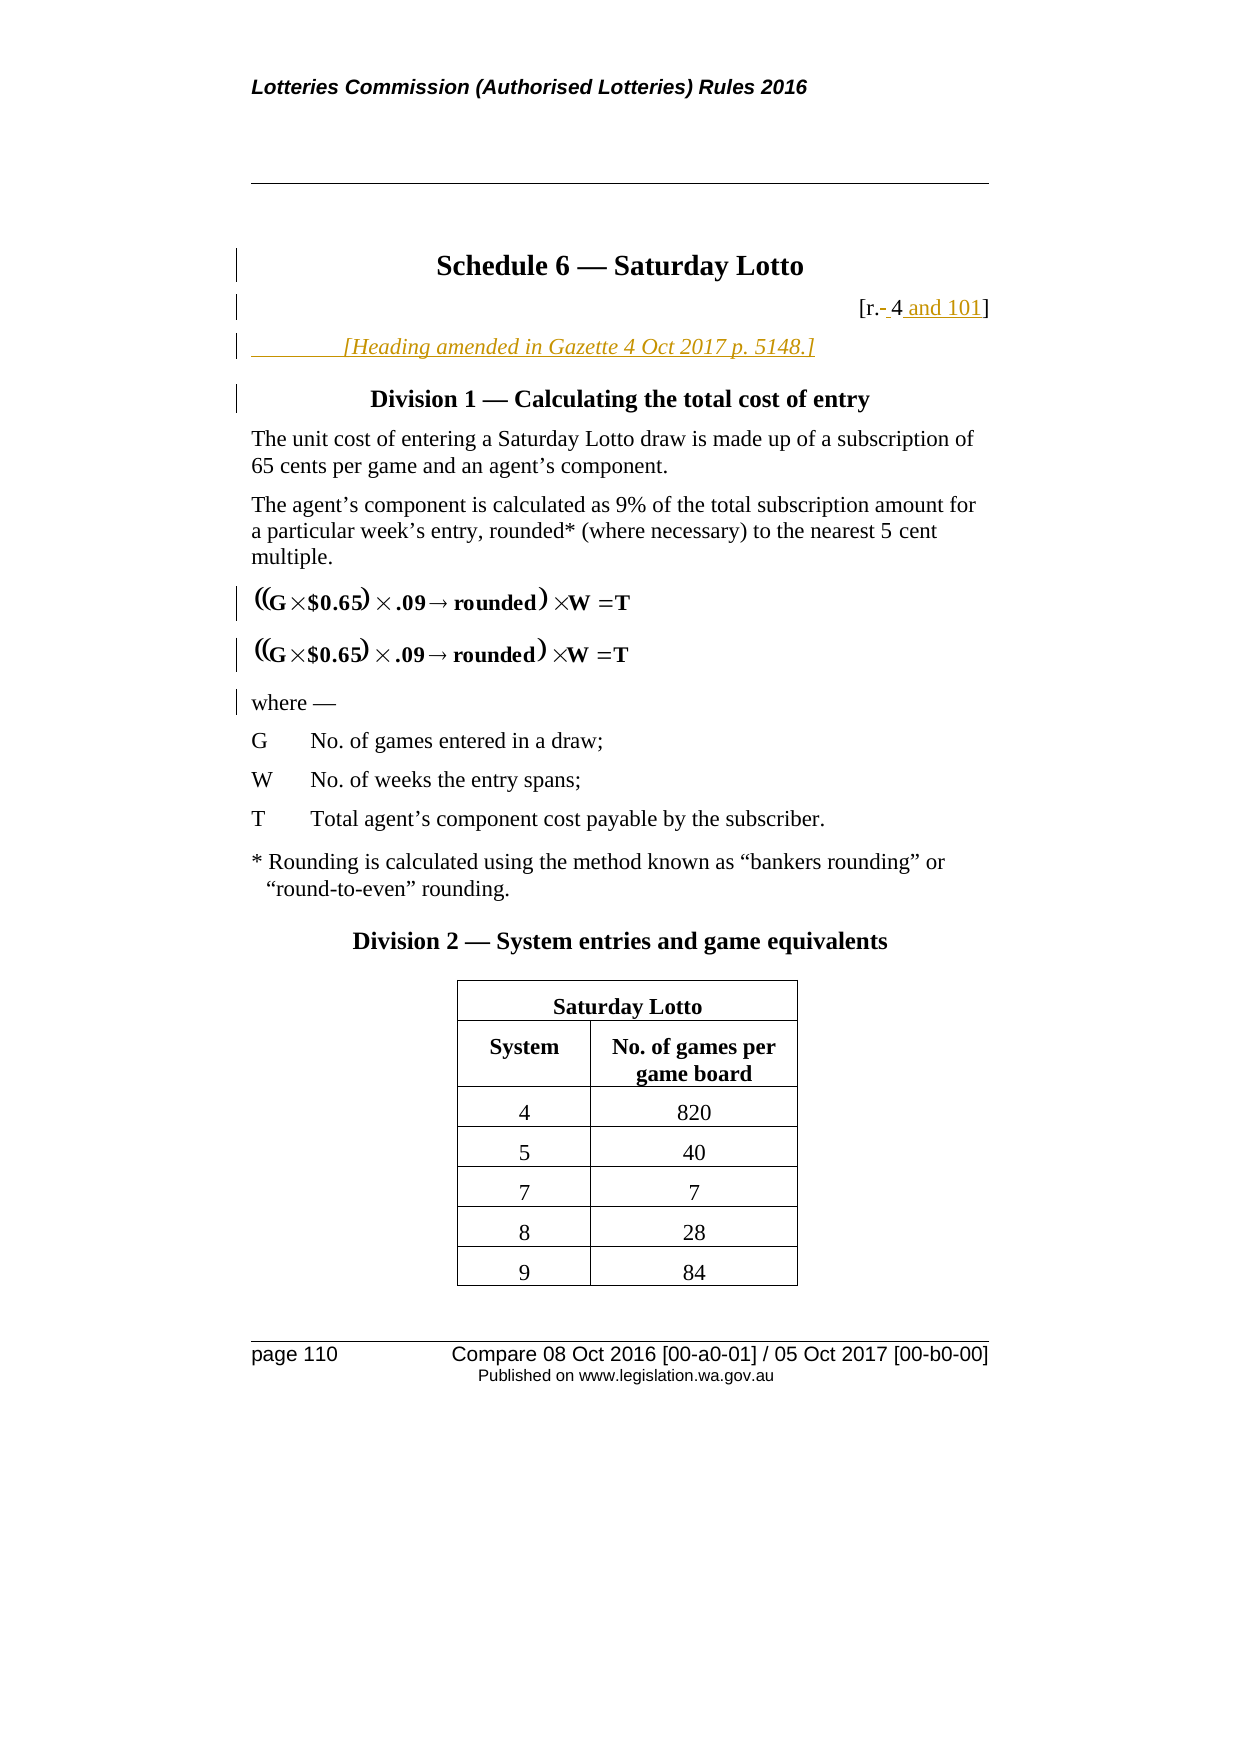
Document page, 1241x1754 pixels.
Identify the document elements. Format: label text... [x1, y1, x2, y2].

text where — [251, 689, 989, 715]
text G No. of games entered in a draw; [251, 728, 989, 754]
table_cell 8 [458, 1207, 590, 1246]
text * Rounding is calculated using the method known as “bankers rounding” or “round-to-even” rounding. [251, 848, 989, 901]
table_cell No. of games per game board [591, 1021, 797, 1086]
text The agent’s component is calculated as 9% of the total subscription amount for a particular week’s entry, rounded* (where necessary) to the nearest 5 cent multiple. [251, 491, 989, 570]
table_header Saturday Lotto [458, 981, 797, 1020]
subtitle Division 2 — System entries and game equivalents [251, 926, 989, 955]
subtitle Division 1 — Calculating the total cost of entry [251, 384, 989, 413]
table_cell 40 [591, 1127, 797, 1166]
table_cell 7 [591, 1167, 797, 1206]
table_cell 84 [591, 1247, 797, 1285]
text [r.4] [251, 294, 989, 320]
table_cell 9 [458, 1247, 590, 1285]
text T Total agent’s component cost payable by the subscriber. [251, 805, 989, 832]
table_cell 4 [458, 1087, 590, 1126]
text The unit cost of entering a Saturday Lotto draw is made up of a subscription of 65 cents per game and an agent’s component. [251, 426, 989, 478]
table_cell 820 [591, 1087, 797, 1126]
table_cell System [458, 1021, 590, 1086]
text W No. of weeks the entry spans; [251, 766, 989, 793]
table_cell 28 [591, 1207, 797, 1246]
subtitle Schedule 6 — Saturday Lotto [251, 248, 989, 282]
table_cell 7 [458, 1167, 590, 1206]
table_cell 5 [458, 1127, 590, 1166]
